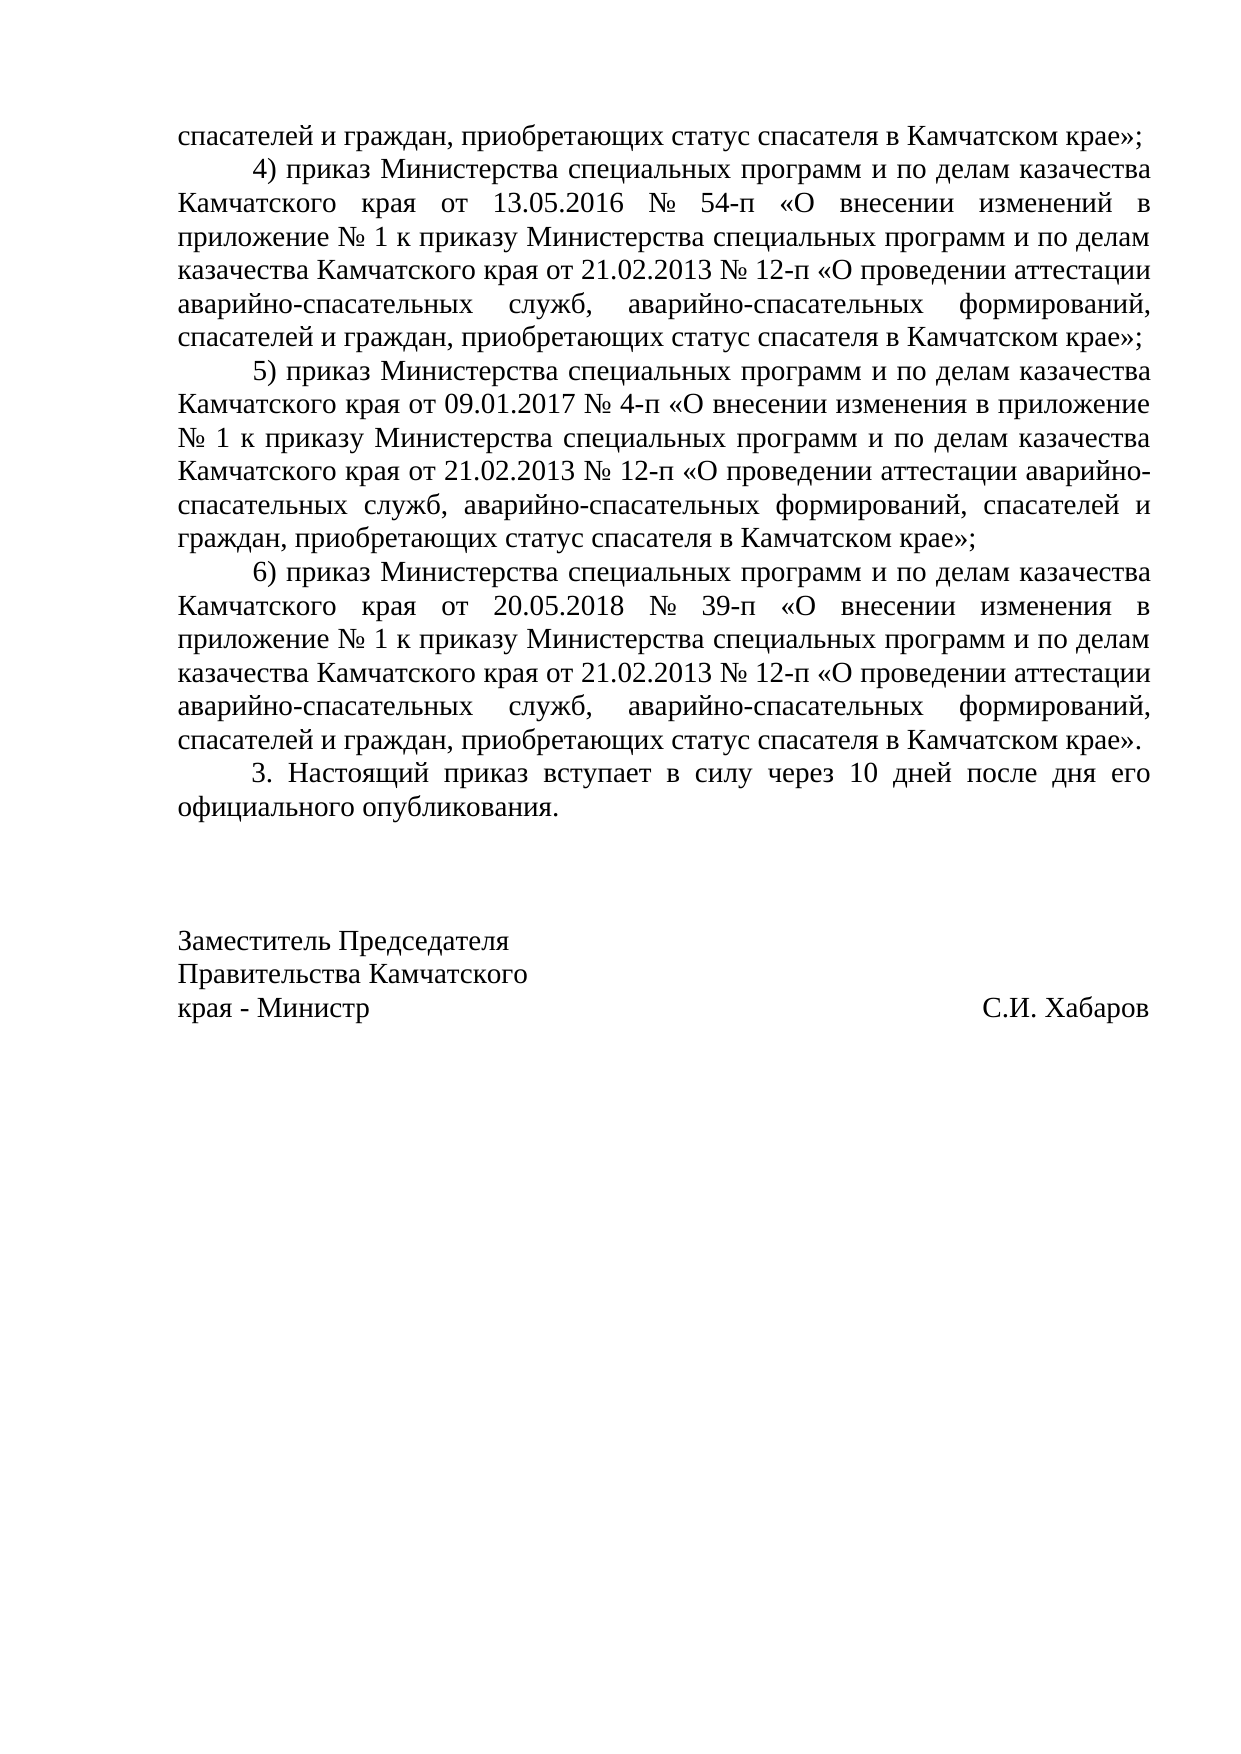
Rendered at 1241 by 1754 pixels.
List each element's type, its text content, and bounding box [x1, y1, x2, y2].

text 3. Настоящий приказ вступает в силу через 10 дней после дня его официального опубликования. [177, 755, 1152, 822]
title 4) приказ Министерства специальных программ и по делам казачества Камчатского края от 13.05.2016 № 54-п «О внесении изменений в приложение № 1 к приказу Министерства специальных программ и по делам казачества Камчатского края от 21.02.2013 № 12-п «О проведении аттестации аварийно-спасательных служб, аварийно-спасательных формирований, спасателей и граждан, приобретающих статус спасателя в Камчатском крае»; [177, 152, 1152, 353]
text Правительства Камчатского [177, 957, 1152, 990]
text Заместитель Председателя [177, 923, 1152, 957]
title 5) приказ Министерства специальных программ и по делам казачества Камчатского края от 09.01.2017 № 4-п «О внесении изменения в приложение № 1 к приказу Министерства специальных программ и по делам казачества Камчатского края от 21.02.2013 № 12-п «О проведении аттестации аварийно-спасательных служб, аварийно-спасательных формирований, спасателей и граждан, приобретающих статус спасателя в Камчатском крае»; [177, 353, 1152, 554]
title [177, 118, 1152, 152]
text края - Министр С.И. Хабаров [177, 990, 1152, 1024]
title 6) приказ Министерства специальных программ и по делам казачества Камчатского края от 20.05.2018 № 39-п «О внесении изменения в приложение № 1 к приказу Министерства специальных программ и по делам казачества Камчатского края от 21.02.2013 № 12-п «О проведении аттестации аварийно-спасательных служб, аварийно-спасательных формирований, спасателей и граждан, приобретающих статус спасателя в Камчатском крае». [177, 554, 1152, 755]
